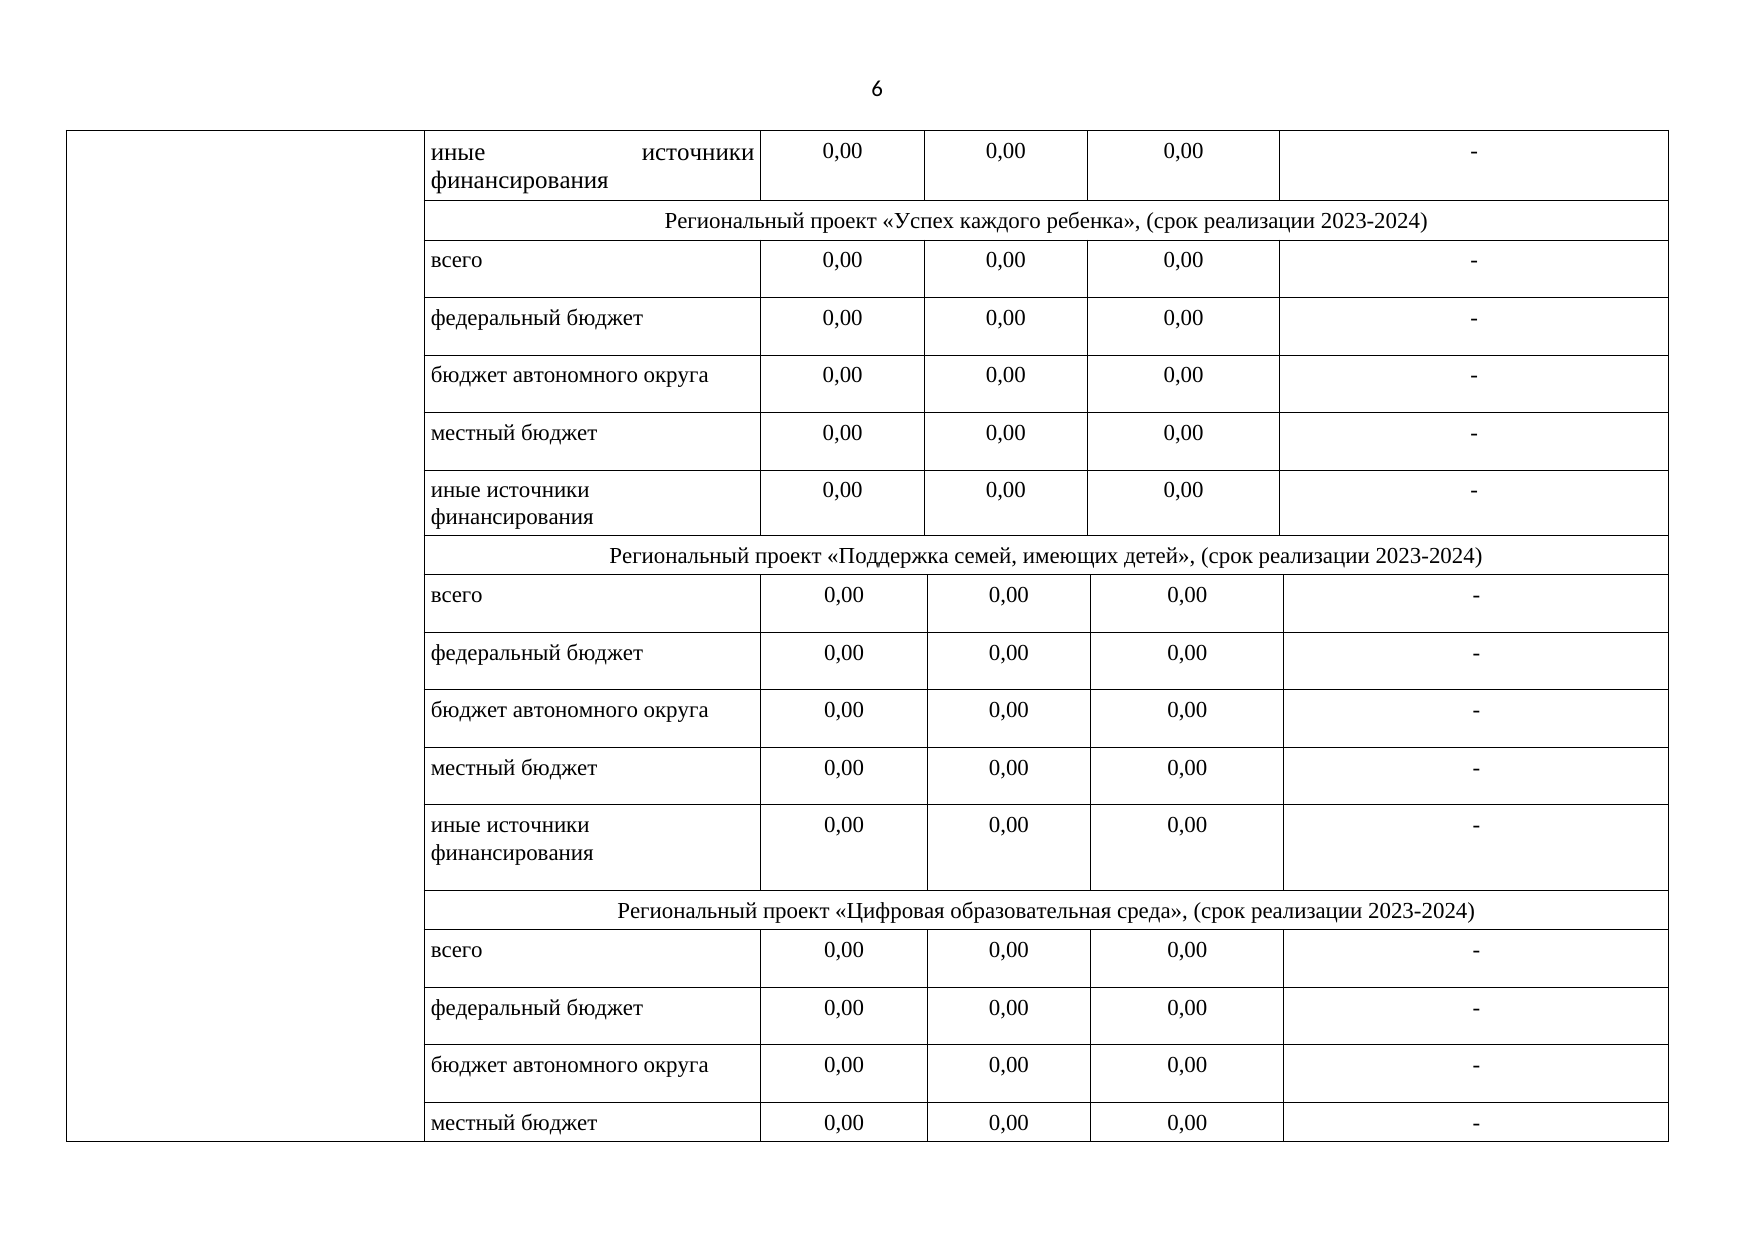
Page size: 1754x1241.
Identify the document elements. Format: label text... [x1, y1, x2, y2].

table_cell 0,00 [761, 930, 927, 987]
table_cell 0,00 [1091, 1103, 1283, 1141]
table_cell бюджет автономного округа [425, 356, 760, 412]
table_cell - [1280, 413, 1668, 469]
table_cell 0,00 [761, 413, 924, 469]
table_cell 0,00 [928, 575, 1090, 632]
table_cell бюджет автономного округа [425, 1045, 760, 1102]
table_cell - [1284, 575, 1668, 632]
table_cell иные источники финансирования [425, 805, 760, 890]
table_cell местный бюджет [425, 413, 760, 469]
table_cell 0,00 [1091, 633, 1283, 689]
table_cell 0,00 [1091, 748, 1283, 804]
table_cell 0,00 [928, 633, 1090, 689]
table_cell 0,00 [928, 748, 1090, 804]
table_cell федеральный бюджет [425, 298, 760, 354]
table_cell 0,00 [761, 988, 927, 1044]
table_cell - [1284, 633, 1668, 689]
table_cell федеральный бюджет [425, 633, 760, 689]
table_cell 0,00 [761, 356, 924, 412]
table_cell - [1284, 988, 1668, 1044]
table_cell 0,00 [1091, 805, 1283, 890]
table_cell 0,00 [761, 471, 924, 535]
table_cell федеральный бюджет [425, 988, 760, 1044]
table_cell 0,00 [928, 1045, 1090, 1102]
table_cell - [1280, 131, 1668, 200]
table_cell 0,00 [1088, 241, 1279, 297]
table_cell 0,00 [761, 131, 924, 200]
table_cell всего [425, 241, 760, 297]
table_cell Региональный проект «Цифровая образовательная среда», (срок реализации 2023-2024) [425, 891, 1668, 929]
table_cell 0,00 [1088, 471, 1279, 535]
table_cell - [1284, 690, 1668, 747]
table_cell 0,00 [925, 356, 1087, 412]
table_cell 0,00 [928, 805, 1090, 890]
table_cell иные источники финансирования [425, 131, 760, 200]
table_cell 0,00 [925, 471, 1087, 535]
table_cell - [1280, 241, 1668, 297]
table_cell 0,00 [761, 1103, 927, 1141]
table_cell 0,00 [761, 690, 927, 747]
table_cell всего [425, 575, 760, 632]
table_cell 0,00 [1088, 413, 1279, 469]
table_cell 0,00 [1088, 356, 1279, 412]
table_cell 0,00 [928, 930, 1090, 987]
table_cell - [1280, 298, 1668, 354]
table_cell иные источники финансирования [425, 471, 760, 535]
table_cell 0,00 [928, 988, 1090, 1044]
table_cell - [1284, 930, 1668, 987]
table_cell 0,00 [1091, 575, 1283, 632]
table_cell бюджет автономного округа [425, 690, 760, 747]
table_cell 0,00 [1091, 1045, 1283, 1102]
table_cell 0,00 [1091, 690, 1283, 747]
table_cell 0,00 [761, 633, 927, 689]
table_cell 0,00 [928, 1103, 1090, 1141]
table_cell Региональный проект «Успех каждого ребенка», (срок реализации 2023-2024) [425, 201, 1668, 239]
table_cell 0,00 [761, 575, 927, 632]
table_cell 0,00 [925, 131, 1087, 200]
table_cell - [1284, 748, 1668, 804]
table_cell - [1284, 805, 1668, 890]
table_cell 0,00 [928, 690, 1090, 747]
table_cell - [1280, 471, 1668, 535]
table_cell всего [425, 930, 760, 987]
table_cell 0,00 [761, 805, 927, 890]
table_cell 0,00 [925, 298, 1087, 354]
table_cell Региональный проект «Поддержка семей, имеющих детей», (срок реализации 2023-2024) [425, 536, 1668, 574]
table_cell 0,00 [1088, 298, 1279, 354]
table_cell 0,00 [1088, 131, 1279, 200]
table_cell - [1284, 1103, 1668, 1141]
table_cell 0,00 [761, 1045, 927, 1102]
table_cell - [1280, 356, 1668, 412]
table_cell 0,00 [761, 748, 927, 804]
table_cell 0,00 [925, 413, 1087, 469]
table_cell 0,00 [925, 241, 1087, 297]
table_cell 0,00 [761, 298, 924, 354]
table_cell местный бюджет [425, 1103, 760, 1141]
table_cell - [1284, 1045, 1668, 1102]
table_cell местный бюджет [425, 748, 760, 804]
table_cell 0,00 [1091, 988, 1283, 1044]
table_cell 0,00 [1091, 930, 1283, 987]
table_cell 0,00 [761, 241, 924, 297]
